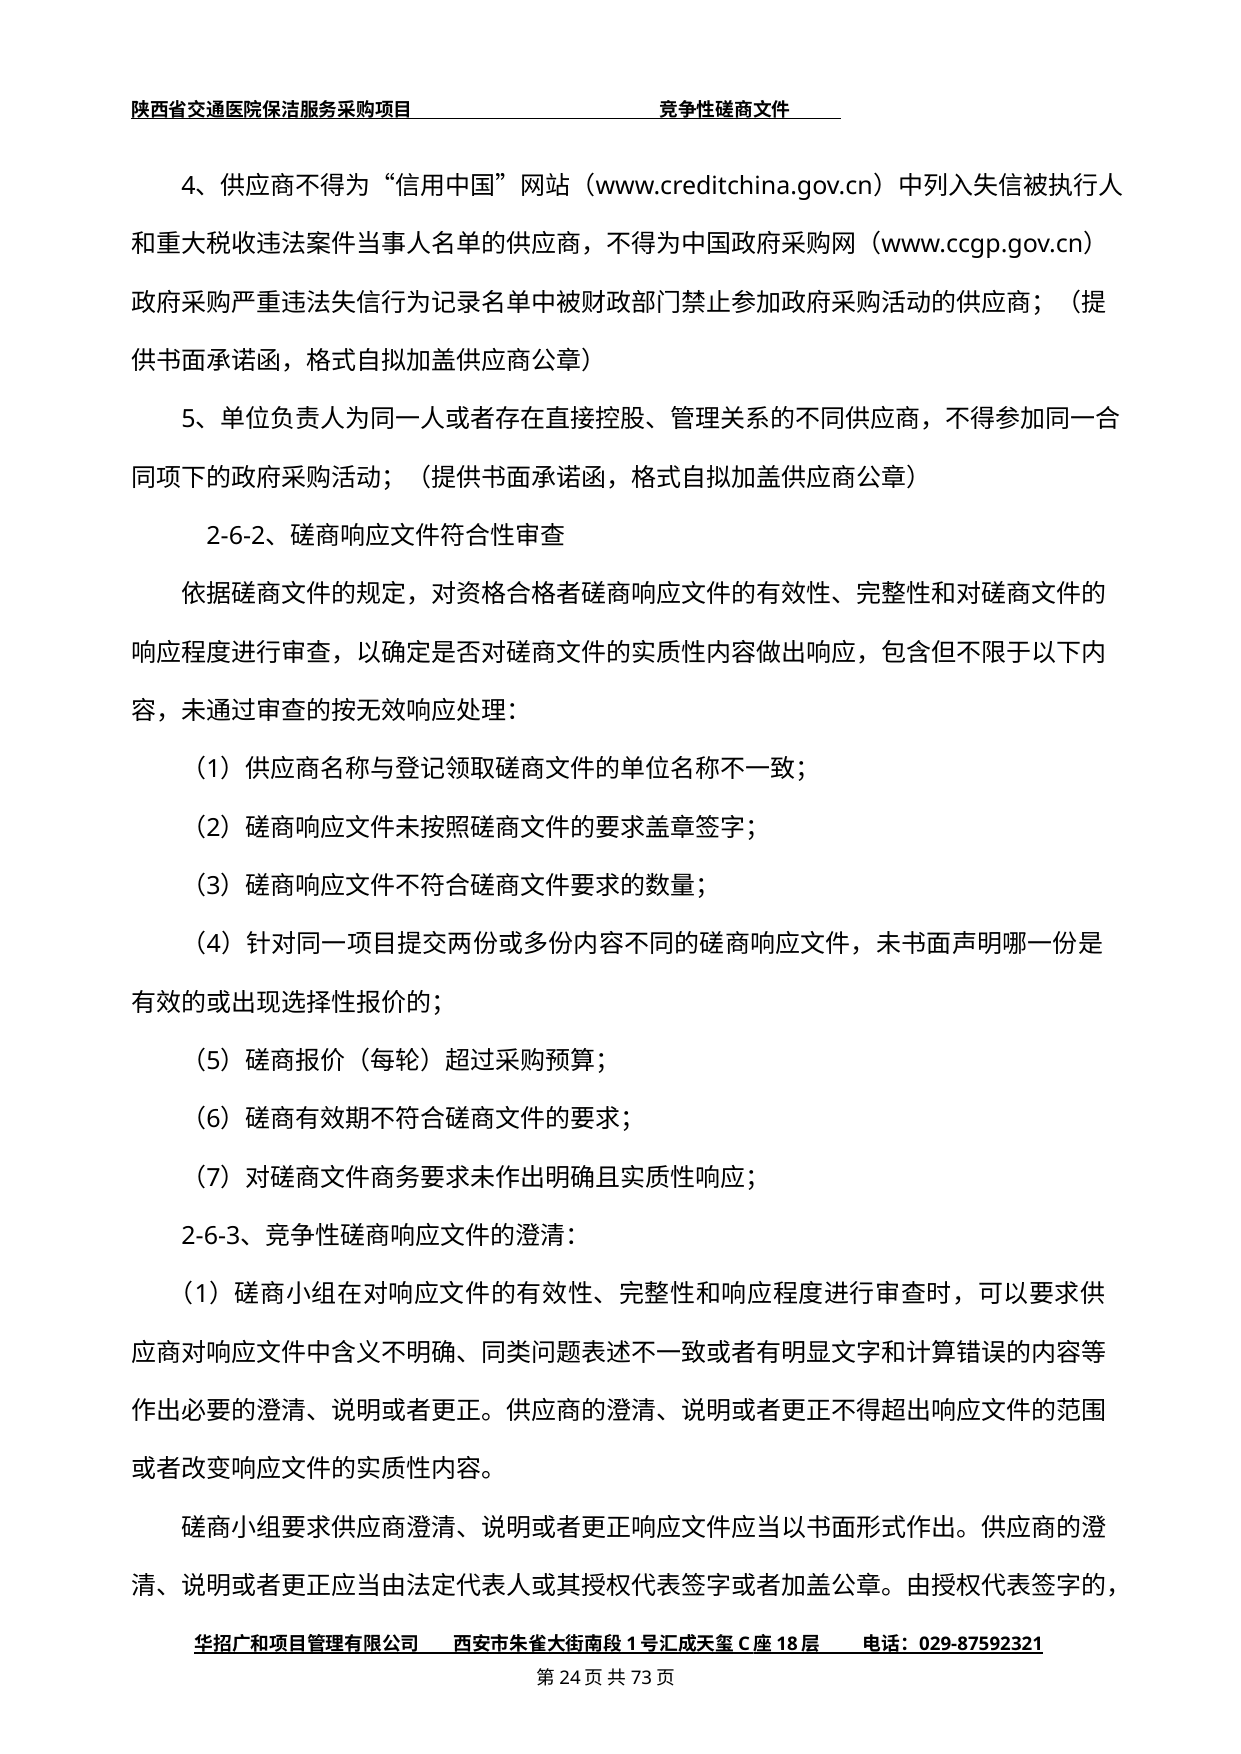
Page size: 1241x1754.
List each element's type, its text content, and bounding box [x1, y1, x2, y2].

text 依据磋商文件的规定，对资格合格者磋商响应文件的有效性、完整性和对磋商文件的响应程度进行审查，以确定是否对磋商文件的实质性内容做出响应，包含但不限于以下内容，未通过审查的按无效响应处理： [131, 556, 1106, 731]
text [131, 1489, 1106, 1606]
text （4）针对同一项目提交两份或多份内容不同的磋商响应文件，未书面声明哪一份是有效的或出现选择性报价的； [131, 906, 1106, 1023]
text （7）对磋商文件商务要求未作出明确且实质性响应； [131, 1139, 1106, 1198]
text （5）磋商报价（每轮）超过采购预算； [131, 1023, 1106, 1081]
text （2）磋商响应文件未按照磋商文件的要求盖章签字； [131, 789, 1106, 848]
text （1）磋商小组在对响应文件的有效性、完整性和响应程度进行审查时，可以要求供应商对响应文件中含义不明确、同类问题表述不一致或者有明显文字和计算错误的内容等作出必要的澄清、说明或者更正。供应商的澄清、说明或者更正不得超出响应文件的范围或者改变响应文件的实质性内容。 [131, 1256, 1106, 1489]
text （3）磋商响应文件不符合磋商文件要求的数量； [131, 848, 1106, 906]
text 4、供应商不得为“信用中国”网站（www.creditchina.gov.cn）中列入失信被执行人和重大税收违法案件当事人名单的供应商，不得为中国政府采购网（www.ccgp.gov.cn）政府采购严重违法失信行为记录名单中被财政部门禁止参加政府采购活动的供应商；（提供书面承诺函，格式自拟加盖供应商公章） [131, 148, 1127, 381]
text （6）磋商有效期不符合磋商文件的要求； [131, 1081, 1106, 1139]
text 2-6-2、磋商响应文件符合性审查 [131, 498, 1106, 556]
text 2-6-3、竞争性磋商响应文件的澄清： [131, 1198, 1106, 1256]
text 5、单位负责人为同一人或者存在直接控股、管理关系的不同供应商，不得参加同一合同项下的政府采购活动；（提供书面承诺函，格式自拟加盖供应商公章） [131, 381, 1127, 498]
text （1）供应商名称与登记领取磋商文件的单位名称不一致； [131, 731, 1106, 789]
